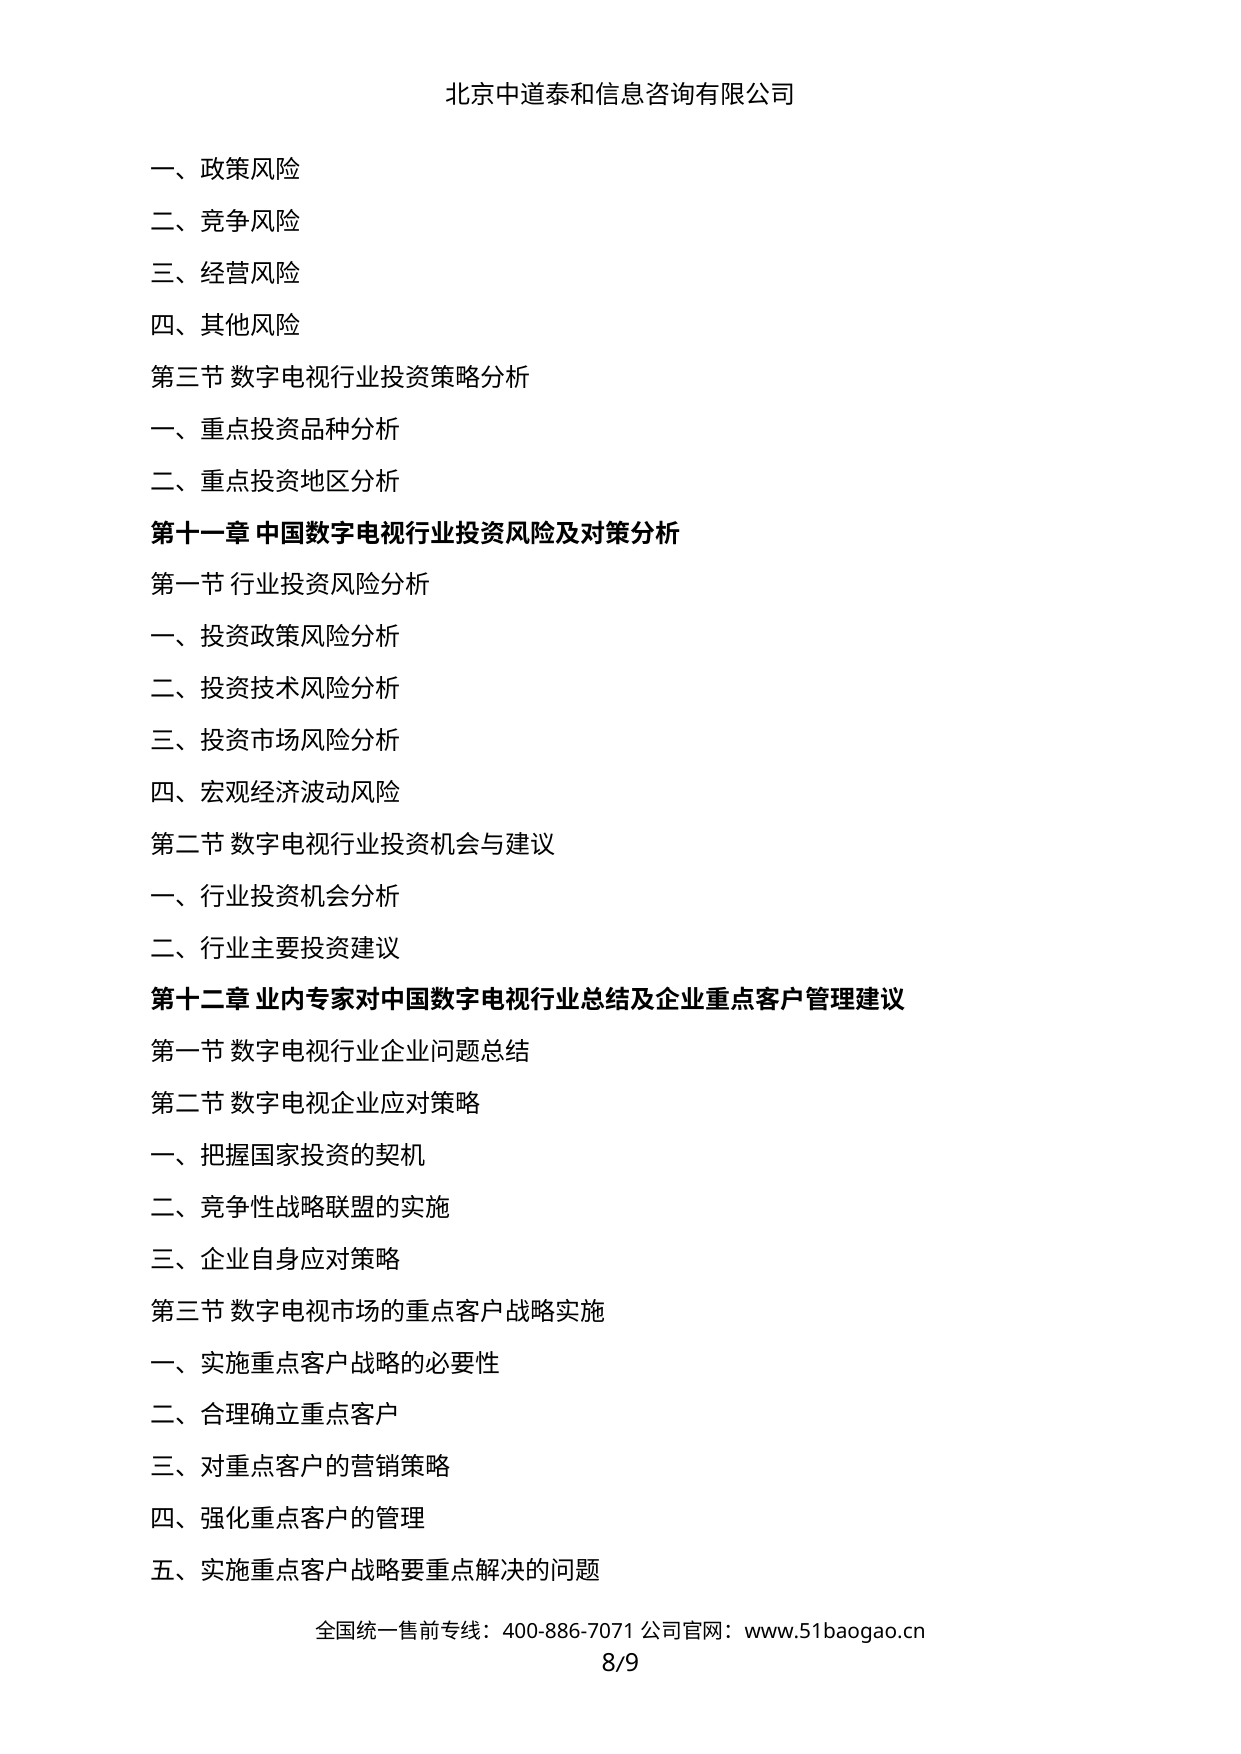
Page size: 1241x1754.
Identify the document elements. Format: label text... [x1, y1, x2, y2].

text 二、竞争性战略联盟的实施 [150, 1187, 1090, 1224]
text 四、强化重点客户的管理 [150, 1499, 1090, 1535]
text 四、其他风险 [150, 306, 1090, 342]
text 第三节 数字电视行业投资策略分析 [150, 357, 1090, 394]
text 三、经营风险 [150, 254, 1090, 290]
text 第一节 行业投资风险分析 [150, 565, 1090, 601]
text 一、投资政策风险分析 [150, 617, 1090, 653]
text 一、政策风险 [150, 150, 1090, 186]
text 一、重点投资品种分析 [150, 409, 1090, 446]
text 第三节 数字电视市场的重点客户战略实施 [150, 1291, 1090, 1327]
text 第十二章 业内专家对中国数字电视行业总结及企业重点客户管理建议 [150, 980, 1090, 1016]
text 三、企业自身应对策略 [150, 1239, 1090, 1276]
text 四、宏观经济波动风险 [150, 772, 1090, 809]
text 二、行业主要投资建议 [150, 928, 1090, 964]
text 第二节 数字电视行业投资机会与建议 [150, 824, 1090, 861]
text 三、对重点客户的营销策略 [150, 1447, 1090, 1483]
text 二、投资技术风险分析 [150, 669, 1090, 705]
text 二、合理确立重点客户 [150, 1395, 1090, 1431]
text 一、行业投资机会分析 [150, 876, 1090, 912]
text 二、竞争风险 [150, 202, 1090, 238]
text 二、重点投资地区分析 [150, 461, 1090, 497]
text 第一节 数字电视行业企业问题总结 [150, 1032, 1090, 1068]
text 一、实施重点客户战略的必要性 [150, 1343, 1090, 1379]
text 第十一章 中国数字电视行业投资风险及对策分析 [150, 513, 1090, 549]
text 第二节 数字电视企业应对策略 [150, 1084, 1090, 1120]
text 三、投资市场风险分析 [150, 721, 1090, 757]
text 五、实施重点客户战略要重点解决的问题 [150, 1551, 1090, 1587]
text 一、把握国家投资的契机 [150, 1136, 1090, 1172]
